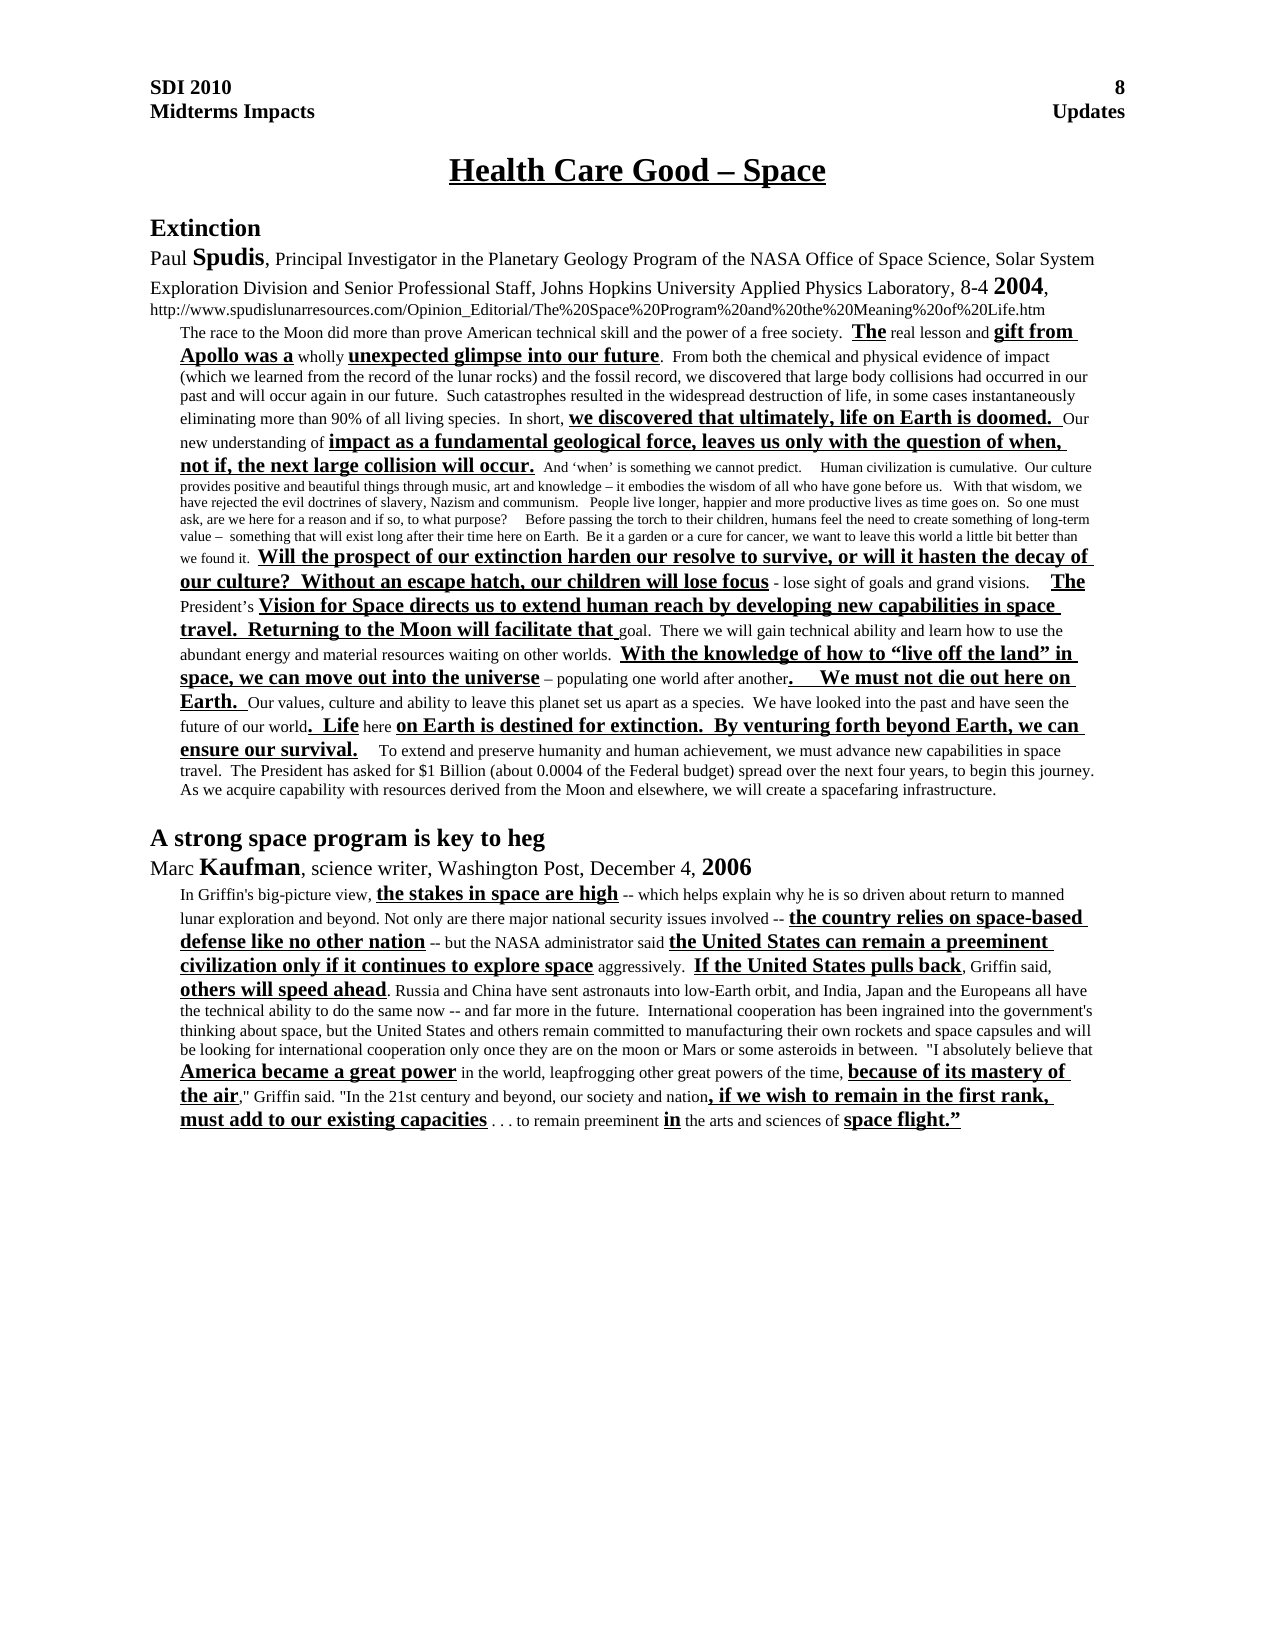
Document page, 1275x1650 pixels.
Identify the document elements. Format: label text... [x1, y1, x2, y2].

text In Griffin's big-picture view, the stakes in space are high -- which helps explain why he is so driven about return to manned lunar exploration and beyond. Not only are there major national security issues involved -- the country relies on space-based defense like no other nation -- but the NASA administrator said the United States can remain a preeminent civilization only if it continues to explore space aggressively. If the United States pulls back, Griffin said, others will speed ahead. Russia and China have sent astronauts into low-Earth orbit, and India, Japan and the Europeans all have the technical ability to do the same now -- and far more in the future. International cooperation has been ingrained into the government's thinking about space, but the United States and others remain committed to manufacturing their own rockets and space capsules and will be looking for international cooperation only once they are on the moon or Mars or some asteroids in between. "I absolutely believe that America became a great power in the world, leapfrogging other great powers of the time, because of its mastery of the air," Griffin said. "In the 21st century and beyond, our society and nation, if we wish to remain in the first rank, must add to our existing capacities . . . to remain preeminent in the arts and sciences of space flight.” [180, 881, 1095, 1131]
title Health Care Good – Space [150, 150, 1125, 188]
text Marc Kaufman, science writer, Washington Post, December 4, 2006 [150, 852, 1125, 881]
text A strong space program is key to heg [150, 823, 1125, 852]
text Paul Spudis, Principal Investigator in the Planetary Geology Program of the NASA Office of Space Science, Solar System Exploration Division and Senior Professional Staff, Johns Hopkins University Applied Physics Laboratory, 8-4 2004, http://www.spudislunarresources.com/Opinion_Editorial/The%20Space%20Program%20and%20the%20Meaning%20of%20Life.htm [150, 242, 1125, 319]
text The race to the Moon did more than prove American technical skill and the power of a free society. The real lesson and gift from Apollo was a wholly unexpected glimpse into our future. From both the chemical and physical evidence of impact (which we learned from the record of the lunar rocks) and the fossil record, we discovered that large body collisions had occurred in our past and will occur again in our future. Such catastrophes resulted in the widespread destruction of life, in some cases instantaneously eliminating more than 90% of all living species. In short, we discovered that ultimately, life on Earth is doomed. Our new understanding of impact as a fundamental geological force, leaves us only with the question of when, not if, the next large collision will occur. And ‘when’ is something we cannot predict. Human civilization is cumulative. Our culture provides positive and beautiful things through music, art and knowledge – it embodies the wisdom of all who have gone before us. With that wisdom, we have rejected the evil doctrines of slavery, Nazism and communism. People live longer, happier and more productive lives as time goes on. So one must ask, are we here for a reason and if so, to what purpose? Before passing the torch to their children, humans feel the need to create something of long-term value – something that will exist long after their time here on Earth. Be it a garden or a cure for cancer, we want to leave this world a little bit better than we found it. Will the prospect of our extinction harden our resolve to survive, or will it hasten the decay of our culture? Without an escape hatch, our children will lose focus - lose sight of goals and grand visions. The President’s Vision for Space directs us to extend human reach by developing new capabilities in space travel. Returning to the Moon will facilitate that goal. There we will gain technical ability and learn how to use the abundant energy and material resources waiting on other worlds. With the knowledge of how to “live off the land” in space, we can move out into the universe – populating one world after another. We must not die out here on Earth. Our values, culture and ability to leave this planet set us apart as a species. We have looked into the past and have seen the future of our world. Life here on Earth is destined for extinction. By venturing forth beyond Earth, we can ensure our survival. To extend and preserve humanity and human achievement, we must advance new capabilities in space travel. The President has asked for $1 Billion (about 0.0004 of the Federal budget) spread over the next four years, to begin this journey. As we acquire capability with resources derived from the Moon and elsewhere, we will create a spacefaring infrastructure. [180, 319, 1095, 799]
text Extinction [150, 213, 1125, 242]
